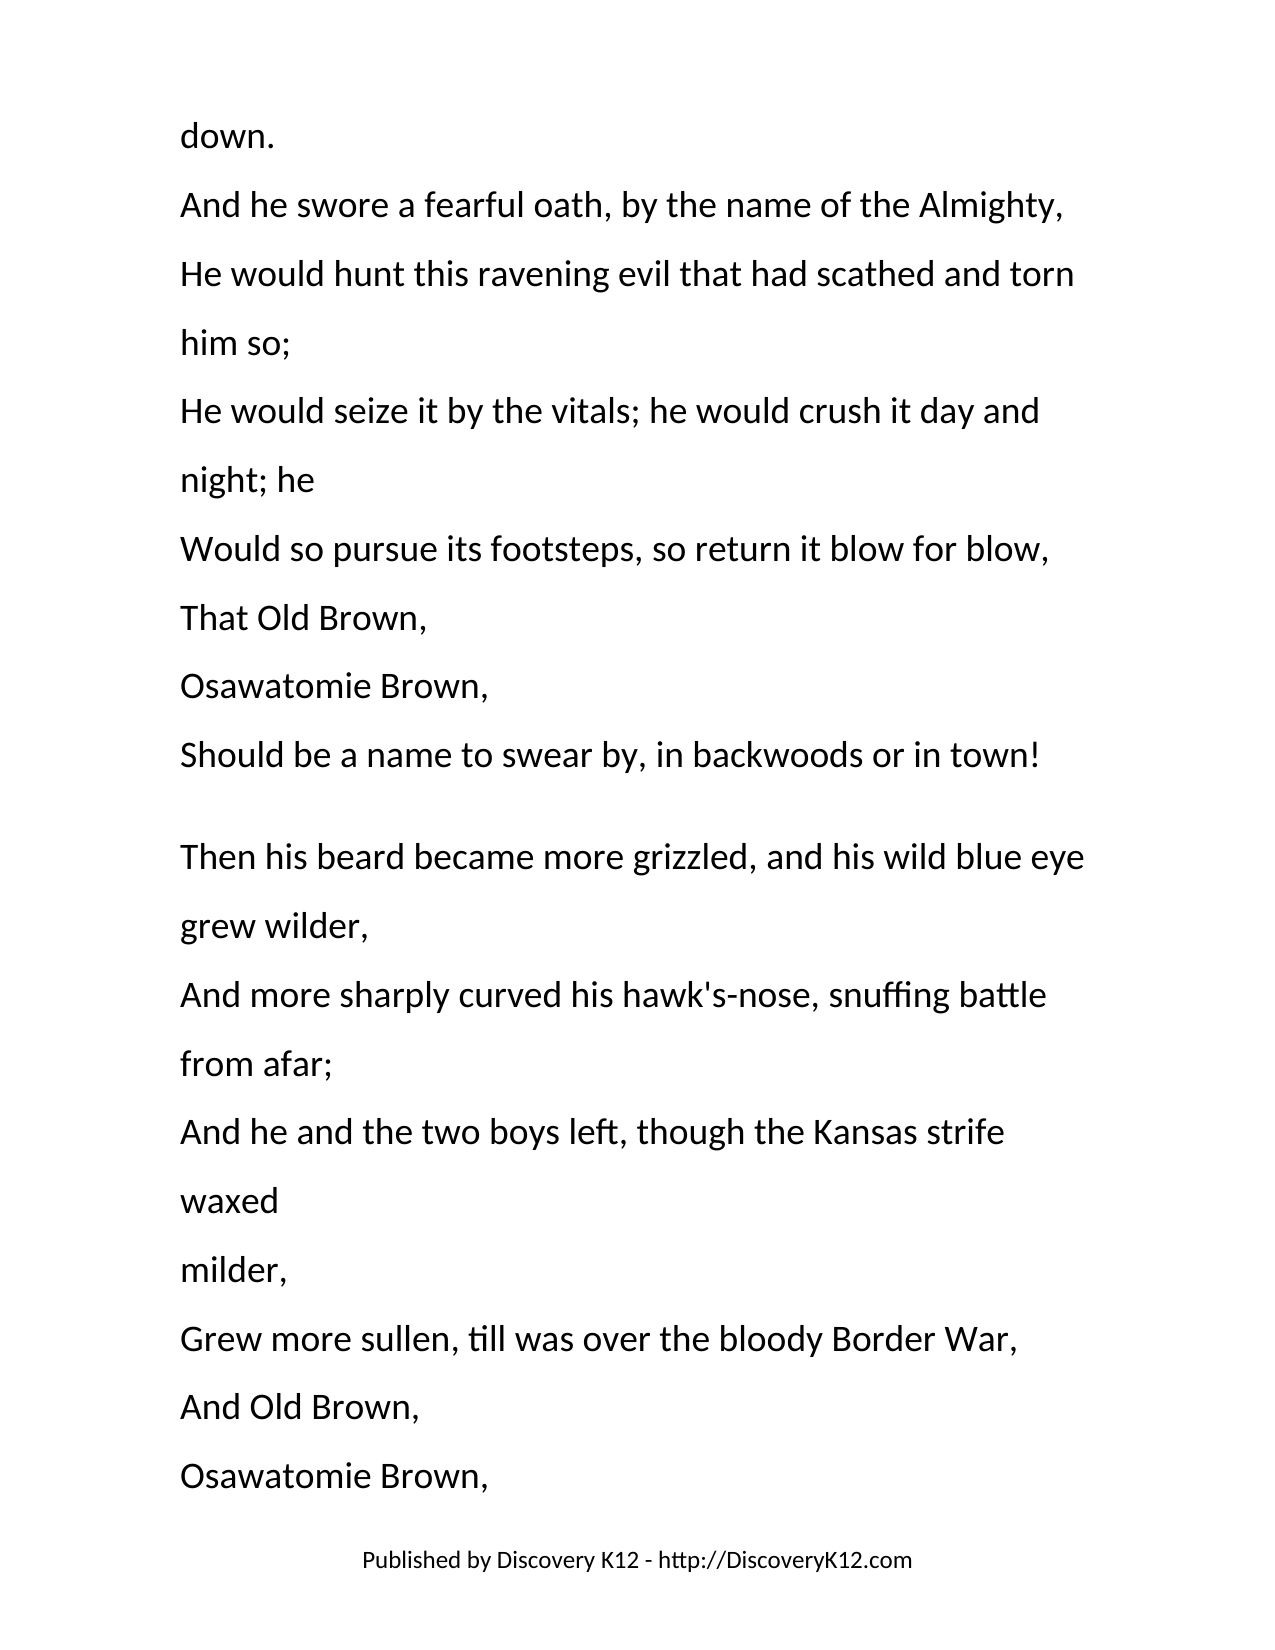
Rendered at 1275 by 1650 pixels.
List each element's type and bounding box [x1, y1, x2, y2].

text [180, 833, 1095, 1498]
text [180, 112, 1095, 777]
